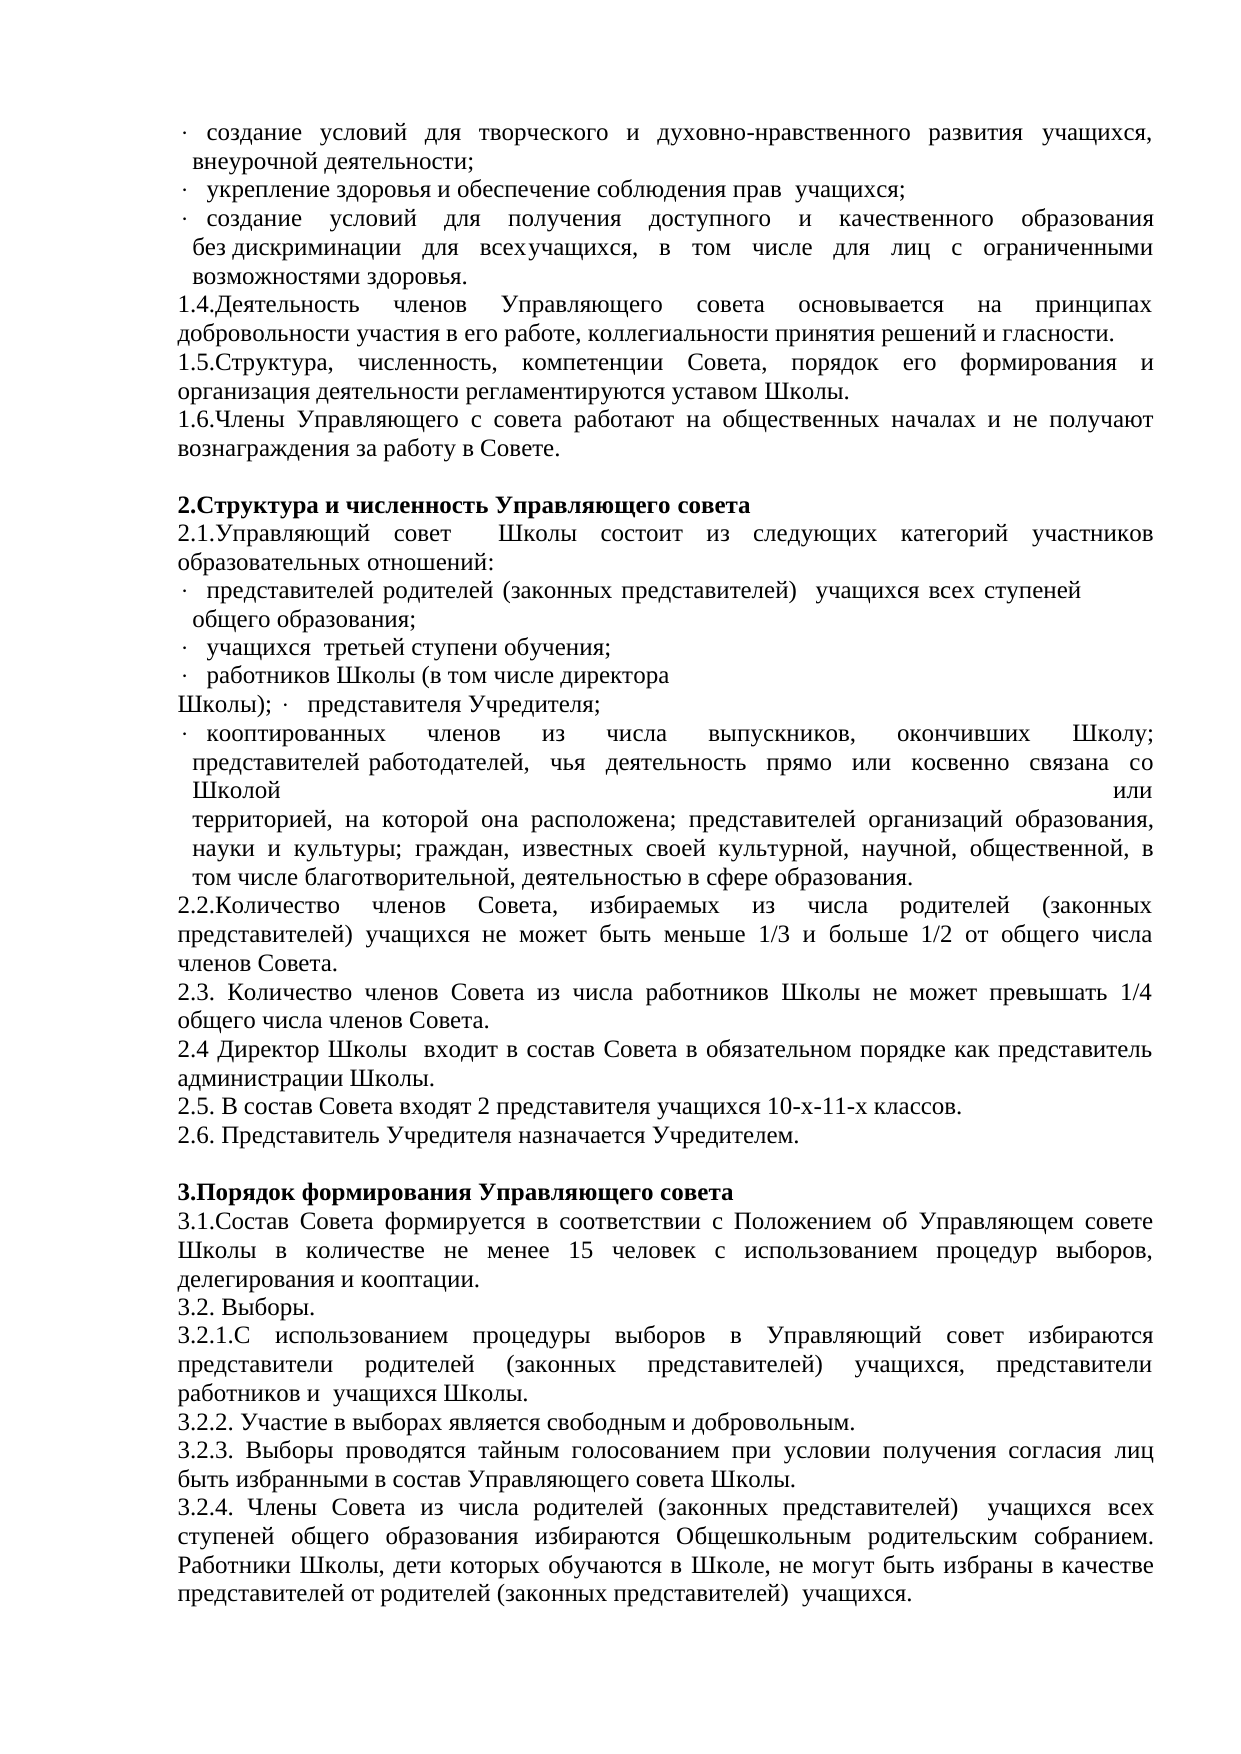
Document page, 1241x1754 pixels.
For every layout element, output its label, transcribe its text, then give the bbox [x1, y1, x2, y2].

text 3.2.1.С использованием процедуры выборов в Управляющий совет избираются представители родителей (законных представителей) учащихся, представители работников и учащихся Школы. [177, 1321, 1154, 1407]
text 3.2.4. Члены Совета из числа родителей (законных представителей) учащихся всех ступеней общего образования избираются Общешкольным родительским собранием. Работники Школы, дети которых обучаются в Школе, не могут быть избраны в качестве представителей от родителей (законных представителей) учащихся. [177, 1493, 1154, 1607]
text 2.Структура и численность Управляющего совета [177, 491, 1154, 519]
text 2.5. В состав Совета входят 2 представителя учащихся 10-х-11-х классов. 2.6. Представитель Учредителя назначается Учредителем. [177, 1092, 967, 1149]
text 2.4 Директор Школы входит в состав Совета в обязательном порядке как представитель администрации Школы. [177, 1034, 1154, 1092]
text 2.3. Количество членов Совета из числа работников Школы не может превышать 1/4 общего числа членов Совета. [177, 977, 1154, 1034]
text 3.Порядок формирования Управляющего совета [177, 1178, 1154, 1206]
text учащихся третьей ступени обучения; [177, 633, 1154, 661]
text работников Школы (в том числе директора Школы); представителя Учредителя; [177, 661, 761, 718]
text кооптированных членов из числа выпускников, окончивших Школу; представителей работодателей, чья деятельность прямо или косвенно связана со Школой или территорией, на которой она расположена; представителей организаций образования, науки и культуры; граждан, известных своей культурной, научной, общественной, в том числе благотворительной, деятельностью в сфере образования. [177, 718, 1154, 891]
text 1.6.Члены Управляющего с совета работают на общественных началах и не получают вознаграждения за работу в Совете. [177, 404, 1154, 462]
text 2.1.Управляющий совет Школы состоит из следующих категорий участников образовательных отношений: [177, 519, 1154, 576]
text 3.2.2. Участие в выборах является свободным и добровольным. [177, 1407, 1154, 1435]
text создание условий для творческого и духовно-нравственного развития учащихся, внеурочной деятельности; [177, 117, 1154, 175]
text 3.2.3. Выборы проводятся тайным голосованием при условии получения согласия лиц быть избранными в состав Управляющего совета Школы. [177, 1435, 1154, 1493]
text укрепление здоровья и обеспечение соблюдения прав учащихся; [177, 175, 1154, 203]
text 3.2. Выборы. [177, 1292, 1154, 1321]
text 1.4.Деятельность членов Управляющего совета основывается на принципах добровольности участия в его работе, коллегиальности принятия решений и гласности. 1.5.Структура, численность, компетенции Совета, порядок его формирования и организация деятельности регламентируются уставом Школы. [177, 289, 1154, 404]
text создание условий для получения доступного и качественного образования без дискриминации для всех учащихся, в том числе для лиц с ограниченными возможностями здоровья. [177, 203, 1154, 289]
text представителей родителей (законных представителей) учащихся всех ступеней общего образования; [177, 576, 1154, 633]
text 2.2.Количество членов Совета, избираемых из числа родителей (законных представителей) учащихся не может быть меньше 1/3 и больше 1/2 от общего числа членов Совета. [177, 891, 1153, 977]
text 3.1.Состав Совета формируется в соответствии с Положением об Управляющем совете Школы в количестве не менее 15 человек с использованием процедур выборов, делегирования и кооптации. [177, 1206, 1153, 1292]
